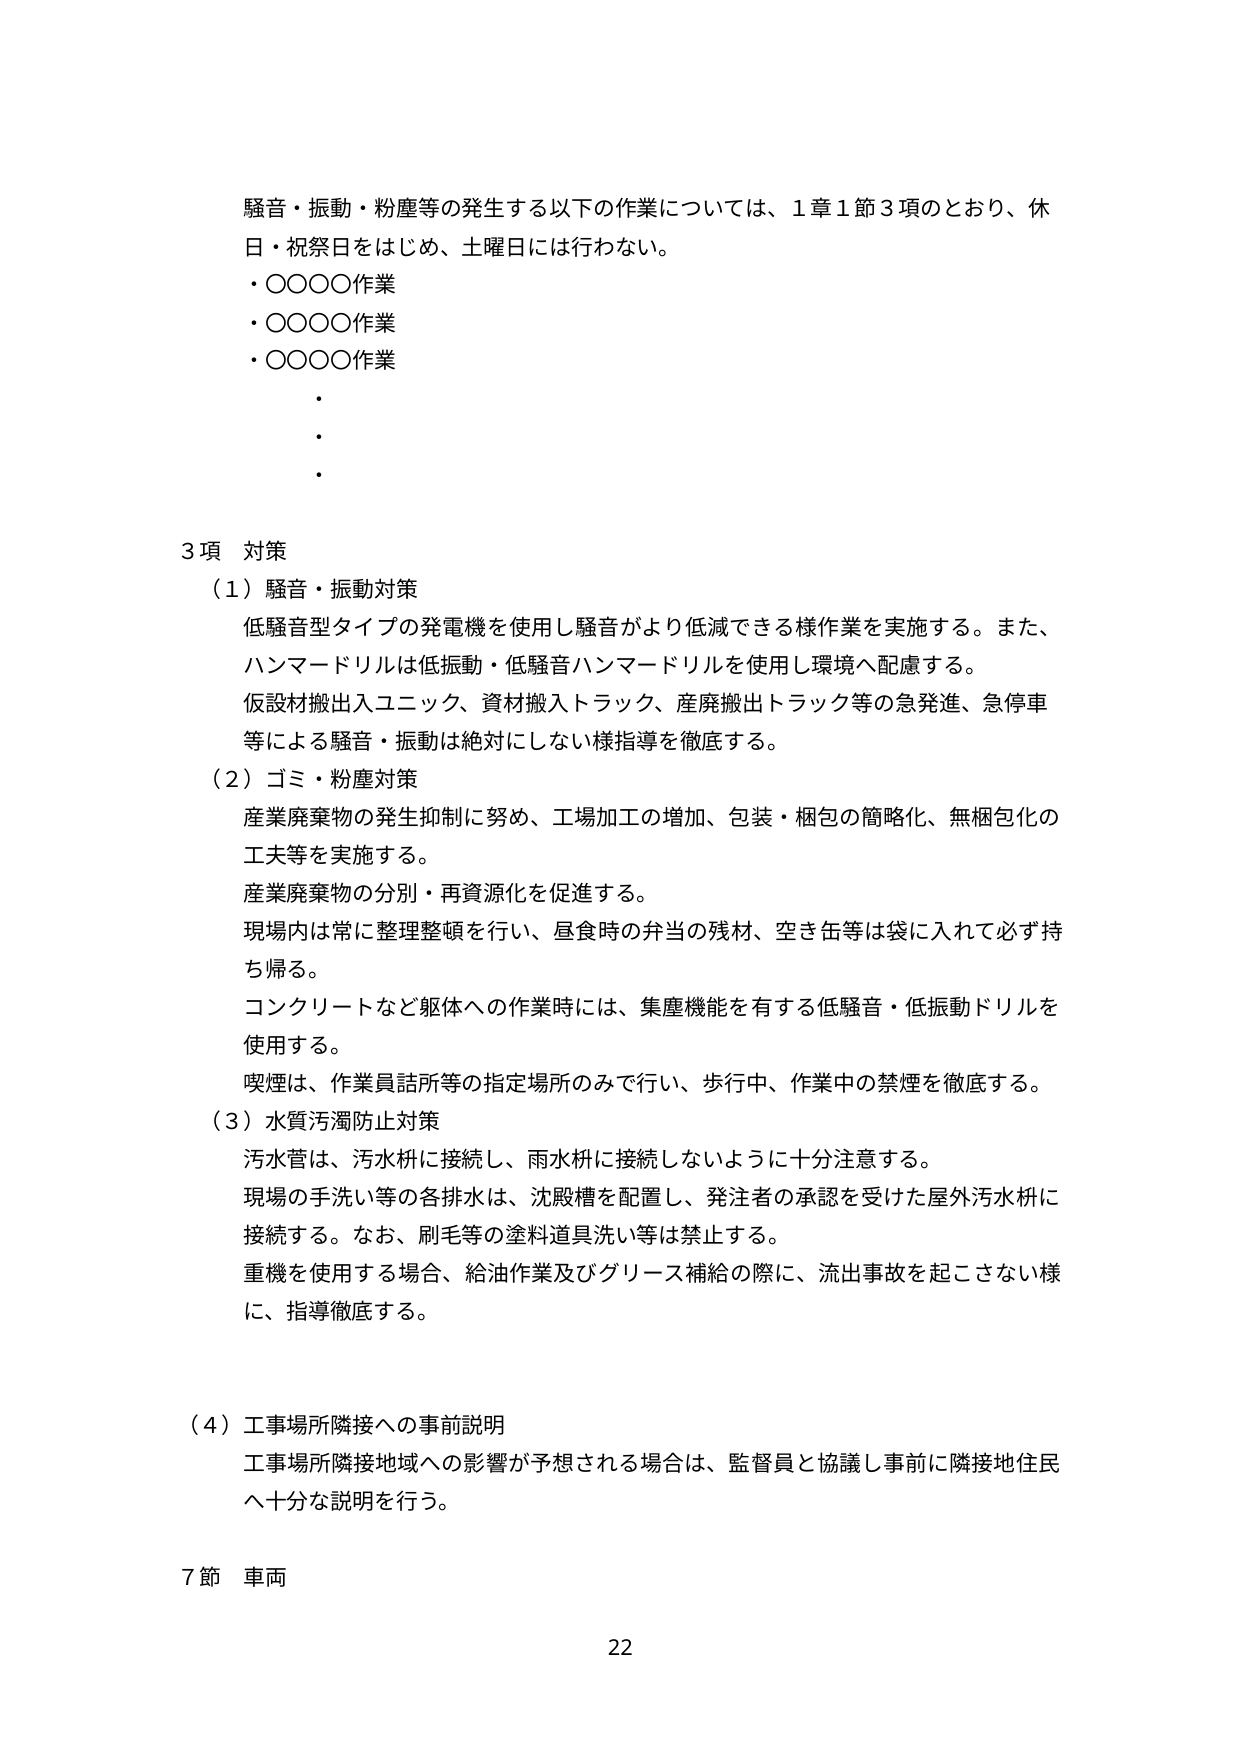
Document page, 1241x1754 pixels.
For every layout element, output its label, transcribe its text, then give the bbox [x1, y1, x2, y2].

text 産業廃棄物の分別・再資源化を促進する。 [177, 873, 1063, 911]
text ・ [177, 454, 1063, 492]
text （２）ゴミ・粉塵対策 [177, 759, 1063, 797]
text 工事場所隣接地域への影響が予想される場合は、監督員と協議し事前に隣接地住民へ十分な説明を行う。 [243, 1443, 1063, 1519]
text 産業廃棄物の発生抑制に努め、工場加工の増加、包装・梱包の簡略化、無梱包化の工夫等を実施する。 [243, 797, 1063, 873]
text 喫煙は、作業員詰所等の指定場所のみで行い、歩行中、作業中の禁煙を徹底する。 [221, 1063, 1063, 1101]
text 低騒音型タイプの発電機を使用し騒音がより低減できる様作業を実施する。また、ハンマードリルは低振動・低騒音ハンマードリルを使用し環境へ配慮する。 [243, 607, 1063, 683]
text ・ [177, 378, 1063, 416]
text 仮設材搬出入ユニック、資材搬入トラック、産廃搬出トラック等の急発進、急停車等による騒音・振動は絶対にしない様指導を徹底する。 [243, 683, 1063, 759]
text 重機を使用する場合、給油作業及びグリース補給の際に、流出事故を起こさない様に、指導徹底する。 [243, 1253, 1063, 1329]
text 騒音・振動・粉塵等の発生する以下の作業については、１章１節３項のとおり、休日・祝祭日をはじめ、土曜日には行わない。 [177, 188, 1063, 264]
text 汚水菅は、汚水枡に接続し、雨水枡に接続しないように十分注意する。 [177, 1139, 1063, 1177]
text ・〇〇〇〇作業 [177, 264, 1063, 302]
text ３項 対策 [177, 531, 1063, 568]
text ７節 車両 [177, 1557, 1063, 1595]
text コンクリートなど躯体への作業時には、集塵機能を有する低騒音・低振動ドリルを使用する。 [243, 987, 1063, 1063]
text （３）水質汚濁防止対策 [177, 1101, 1063, 1139]
text 現場の手洗い等の各排水は、沈殿槽を配置し、発注者の承認を受けた屋外汚水枡に接続する。なお、刷毛等の塗料道具洗い等は禁止する。 [243, 1177, 1063, 1253]
text （４）工事場所隣接への事前説明 [177, 1405, 1063, 1443]
text ・〇〇〇〇作業 [199, 302, 1063, 340]
text （１）騒音・振動対策 [177, 568, 1063, 607]
text ・ [177, 416, 1063, 454]
text ・〇〇〇〇作業 [177, 340, 1063, 378]
text 現場内は常に整理整頓を行い、昼食時の弁当の残材、空き缶等は袋に入れて必ず持ち帰る。 [243, 911, 1063, 987]
